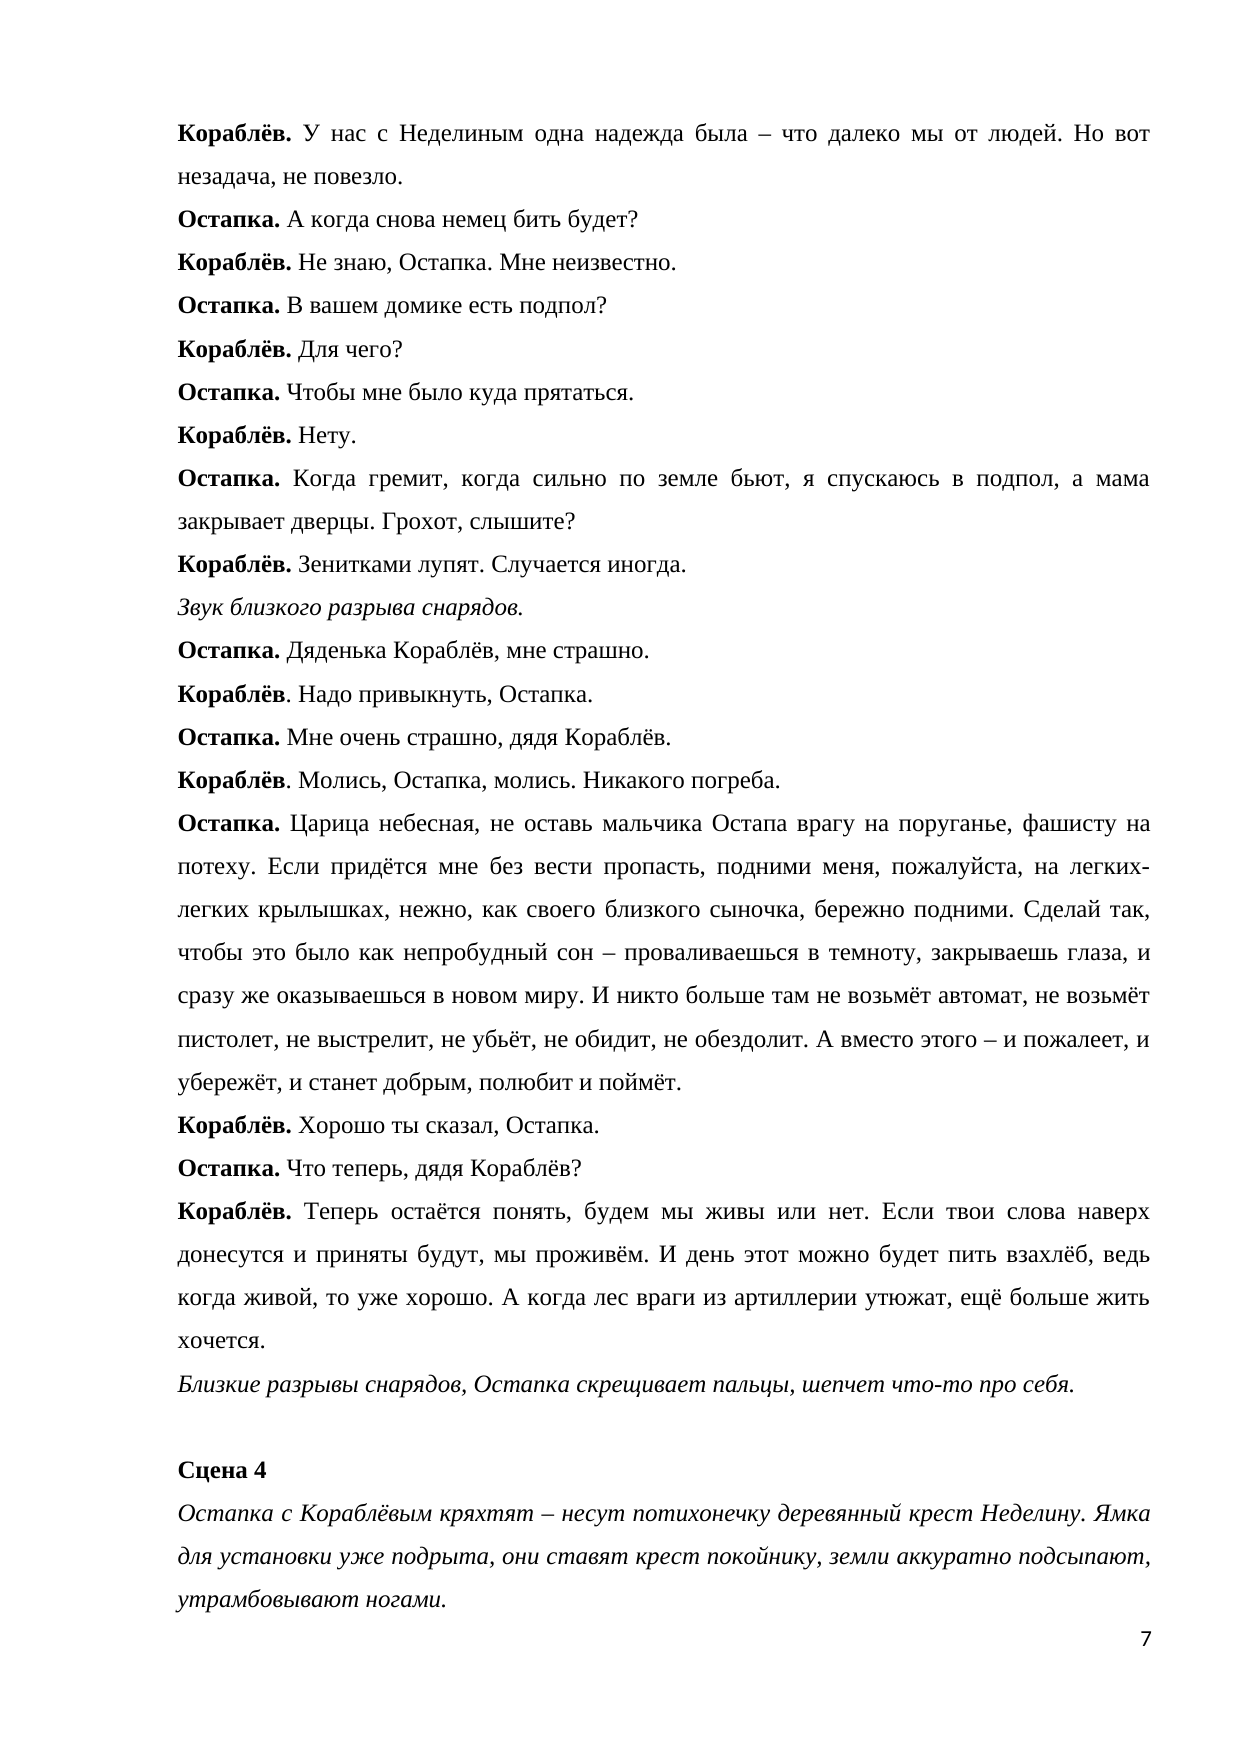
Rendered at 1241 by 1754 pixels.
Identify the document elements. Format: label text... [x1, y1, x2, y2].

text Остапка. А когда снова немец бить будет? [177, 204, 1152, 233]
text Остапка. Что теперь, дядя Кораблёв? [177, 1153, 1152, 1182]
text Сцена 4 [177, 1455, 1152, 1484]
text Остапка. Мне очень страшно, дядя Кораблёв. [177, 722, 1152, 751]
text Кораблёв. У нас с Неделиным одна надежда была – что далеко мы от людей. Но вот незадача, не повезло. [177, 118, 1152, 190]
text Кораблёв. Теперь остаётся понять, будем мы живы или нет. Если твои слова наверх донесутся и приняты будут, мы проживём. И день этот можно будет пить взахлёб, ведь когда живой, то уже хорошо. А когда лес враги из артиллерии утюжат, ещё больше жить хочется. [177, 1196, 1152, 1354]
text Близкие разрывы снарядов, Остапка скрещивает пальцы, шепчет что-то про себя. [177, 1369, 1152, 1397]
text Остапка. В вашем домике есть подпол? [177, 291, 1152, 319]
text Кораблёв. Хорошо ты сказал, Остапка. [177, 1110, 1152, 1139]
text Остапка. Царица небесная, не оставь мальчика Остапа врагу на поруганье, фашисту на потеху. Если придётся мне без вести пропасть, подними меня, пожалуйста, на легких-легких крылышках, нежно, как своего близкого сыночка, бережно подними. Сделай так, чтобы это было как непробудный сон – проваливаешься в темноту, закрываешь глаза, и сразу же оказываешься в новом миру. И никто больше там не возьмёт автомат, не возьмёт пистолет, не выстрелит, не убьёт, не обидит, не обездолит. А вместо этого – и пожалеет, и убережёт, и станет добрым, полюбит и поймёт. [177, 808, 1152, 1096]
text Кораблёв. Зенитками лупят. Случается иногда. [177, 549, 1152, 578]
text Звук близкого разрыва снарядов. [177, 592, 1152, 621]
text Кораблёв. Нету. [177, 420, 1152, 449]
text Кораблёв. Для чего? [177, 334, 1152, 362]
text Кораблёв. Молись, Остапка, молись. Никакого погреба. [177, 765, 1152, 794]
text Остапка с Кораблёвым кряхтят – несут потихонечку деревянный крест Неделину. Ямка для установки уже подрыта, они ставят крест покойнику, земли аккуратно подсыпают, утрамбовывают ногами. [177, 1498, 1152, 1613]
text Кораблёв. Надо привыкнуть, Остапка. [177, 679, 1152, 707]
text Остапка. Чтобы мне было куда прятаться. [177, 377, 1152, 406]
text Кораблёв. Не знаю, Остапка. Мне неизвестно. [177, 247, 1152, 276]
text Остапка. Дяденька Кораблёв, мне страшно. [177, 636, 1152, 664]
text Остапка. Когда гремит, когда сильно по земле бьют, я спускаюсь в подпол, а мама закрывает дверцы. Грохот, слышите? [177, 463, 1152, 535]
